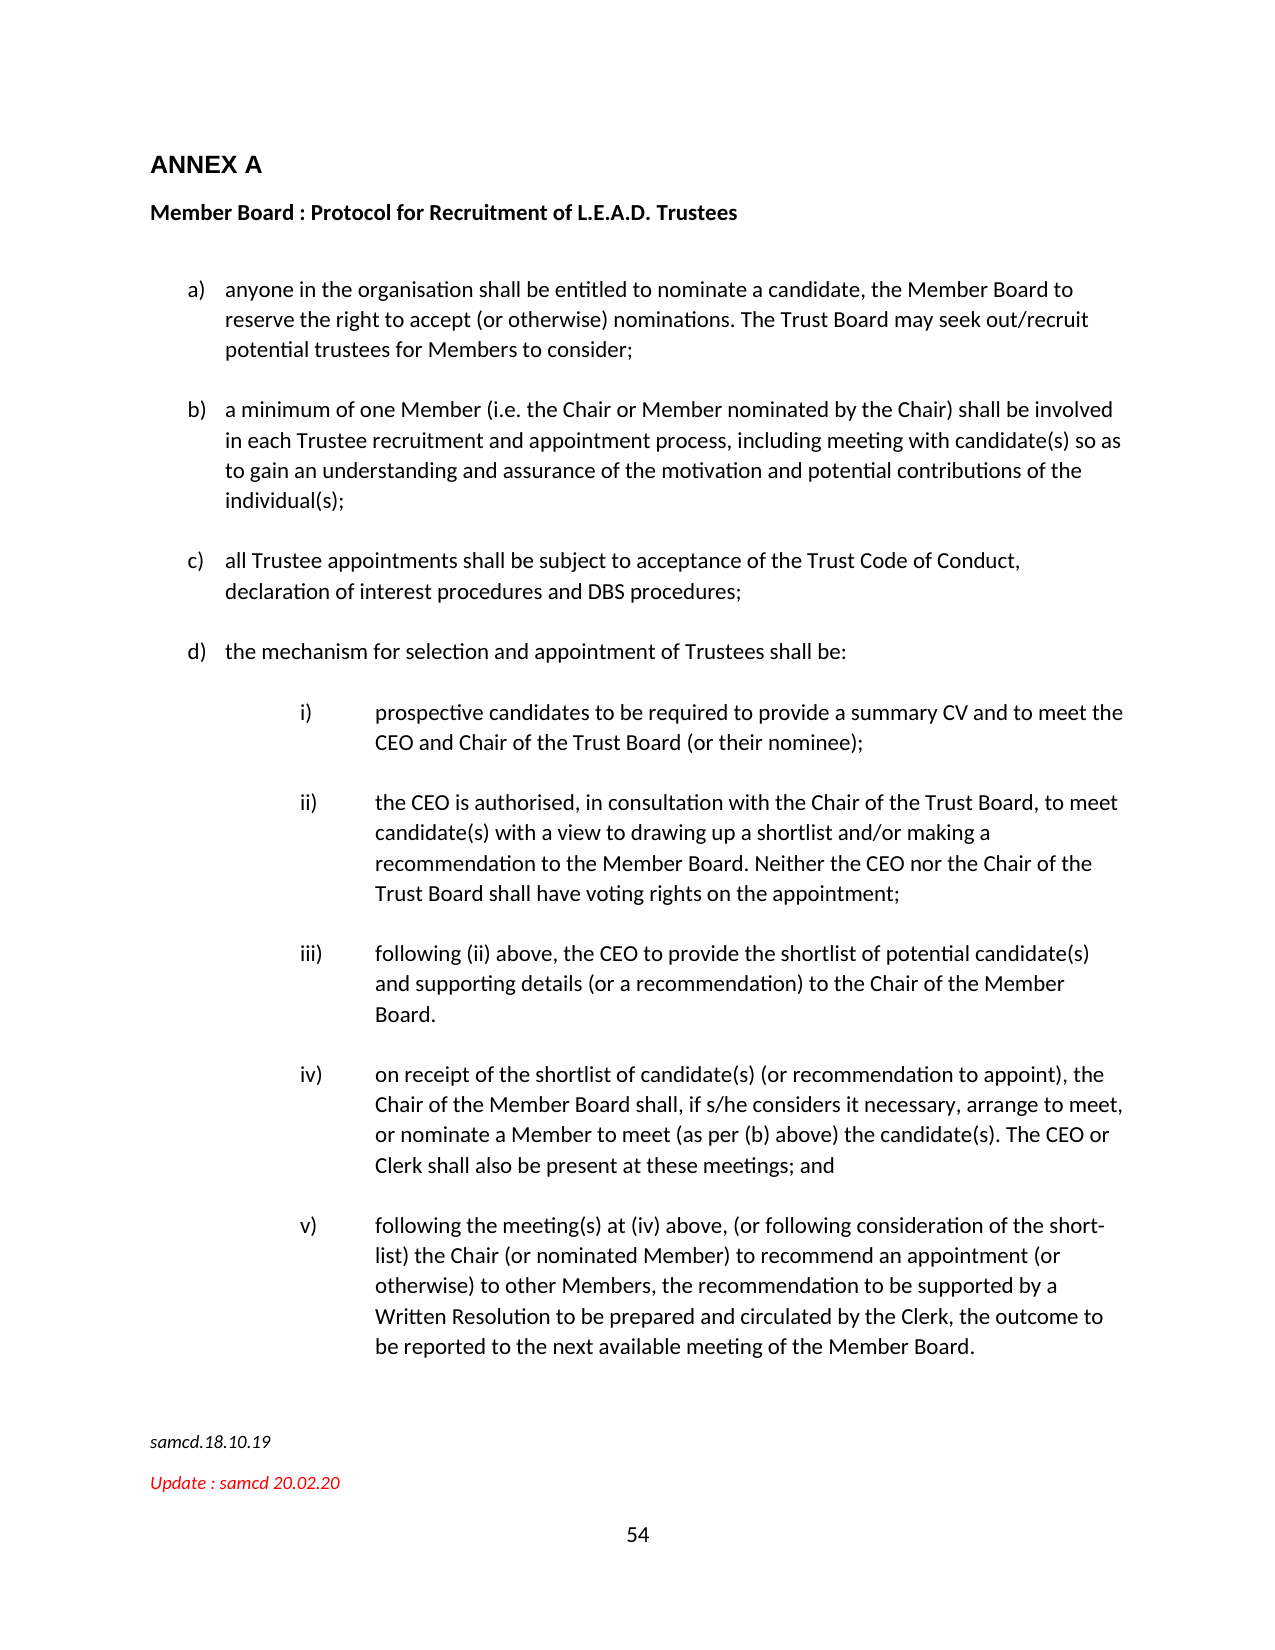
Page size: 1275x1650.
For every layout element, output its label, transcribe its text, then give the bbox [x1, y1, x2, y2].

list following the meeting(s) at (iv) above, (or following consideration of the short-list) the Chair (or nominated Member) to recommend an appointment (or otherwise) to other Members, the recommendation to be supported by a Written Resolution to be prepared and circulated by the Clerk, the outcome to be reported to the next available meeting of the Member Board. [300, 1211, 1125, 1360]
text Member Board : Protocol for Recruitment of L.E.A.D. Trustees [150, 198, 1125, 226]
text ANNEX A [150, 150, 1125, 179]
text Update : samcd 20.02.20 [150, 1471, 1125, 1494]
text samcd.18.10.19 [150, 1430, 1125, 1453]
list anyone in the organisation shall be entitled to nominate a candidate, the Member Board to reserve the right to accept (or otherwise) nominations. The Trust Board may seek out/recruit potential trustees for Members to consider; [187, 275, 1125, 363]
list all Trustee appointments shall be subject to acceptance of the Trust Code of Conduct, declaration of interest procedures and DBS procedures; [187, 547, 1125, 605]
list following (ii) above, the CEO to provide the shortlist of potential candidate(s) and supporting details (or a recommendation) to the Chair of the Member Board. [300, 939, 1125, 1028]
list on receipt of the shortlist of candidate(s) (or recommendation to appoint), the Chair of the Member Board shall, if s/he considers it necessary, arrange to meet, or nominate a Member to meet (as per (b) above) the candidate(s). The CEO or Clerk shall also be present at these meetings; and [300, 1060, 1125, 1179]
list prospective candidates to be required to provide a summary CV and to meet the CEO and Chair of the Trust Board (or their nominee); [300, 698, 1125, 756]
list the CEO is authorised, in consultation with the Chair of the Trust Board, to meet candidate(s) with a view to drawing up a shortlist and/or making a recommendation to the Member Board. Neither the CEO nor the Chair of the Trust Board shall have voting rights on the appointment; [300, 788, 1125, 907]
list the mechanism for selection and appointment of Trustees shall be: [187, 637, 1125, 665]
list a minimum of one Member (i.e. the Chair or Member nominated by the Chair) shall be involved in each Trustee recruitment and appointment process, including meeting with candidate(s) so as to gain an understanding and assurance of the motivation and potential contributions of the individual(s); [187, 396, 1125, 514]
